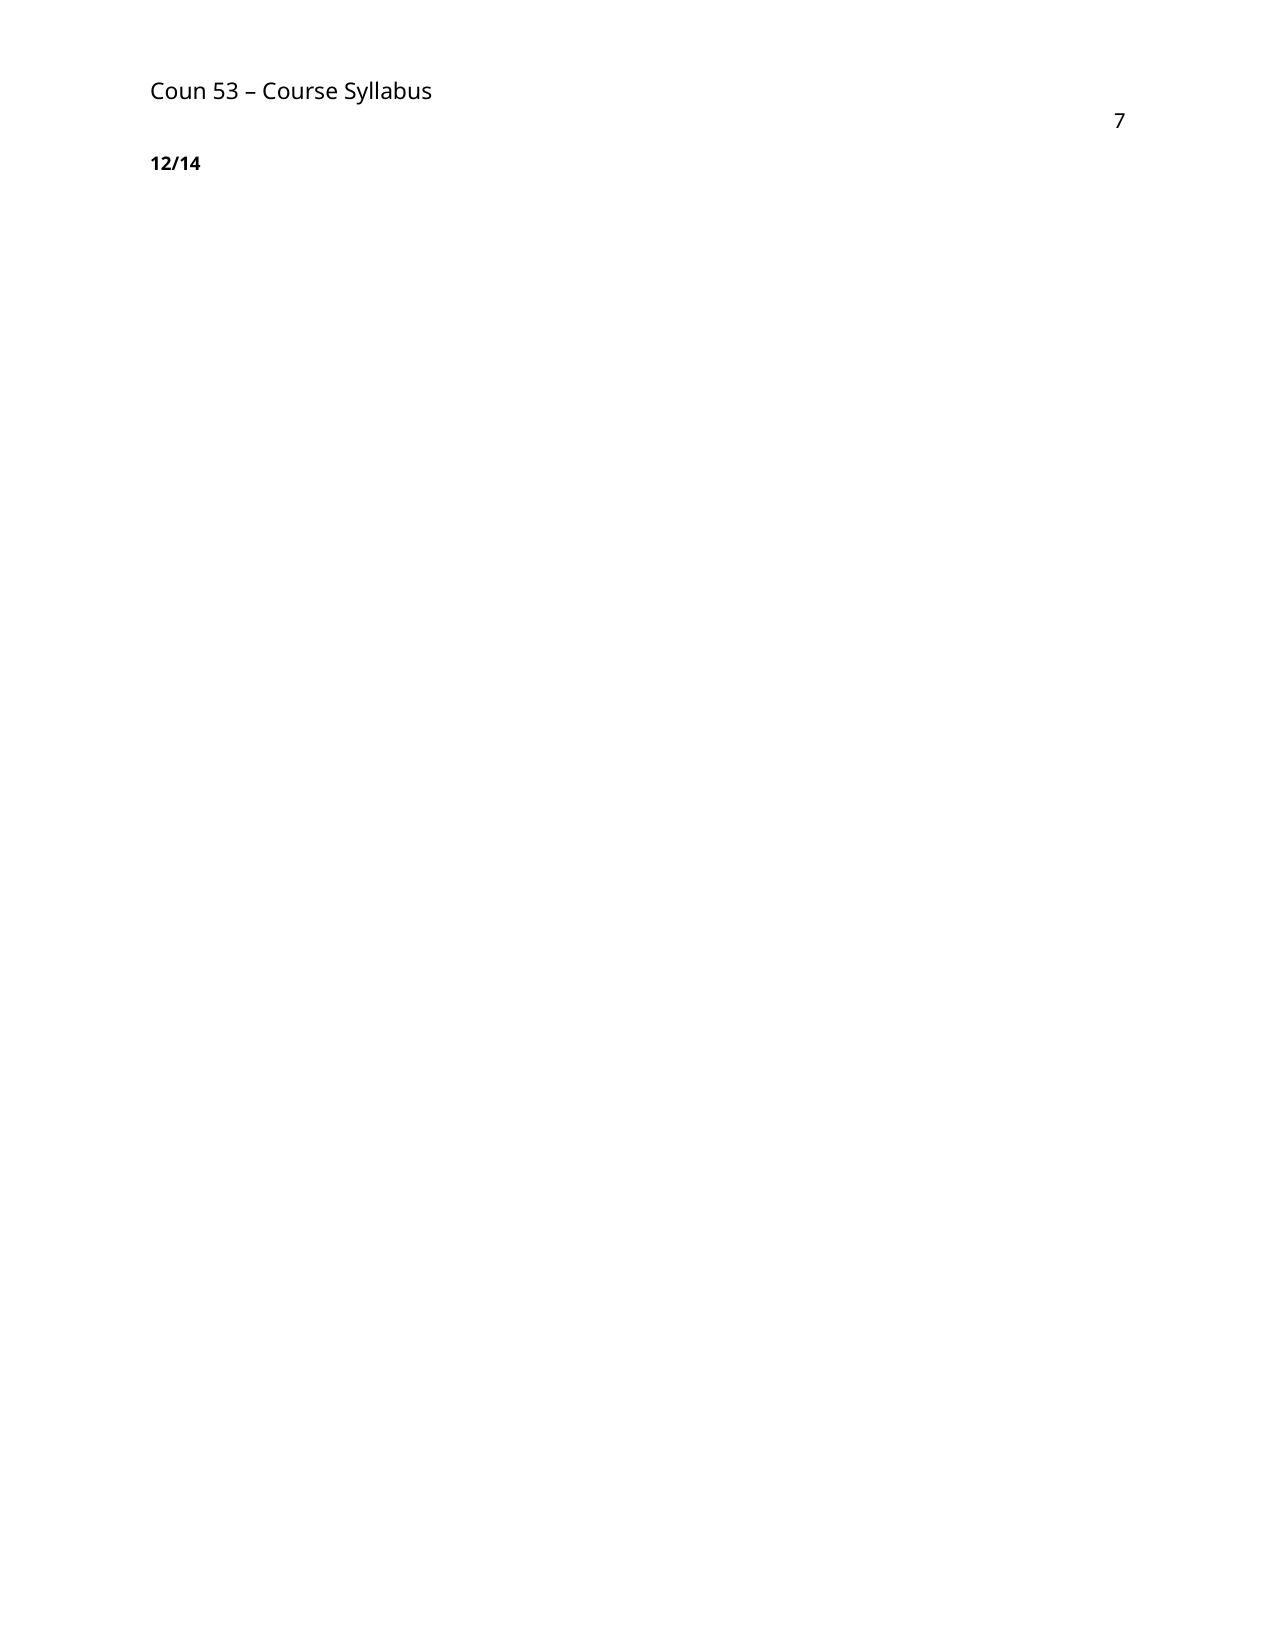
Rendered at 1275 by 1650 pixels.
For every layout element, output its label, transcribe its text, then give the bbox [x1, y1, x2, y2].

text 12/14 [150, 150, 1125, 176]
